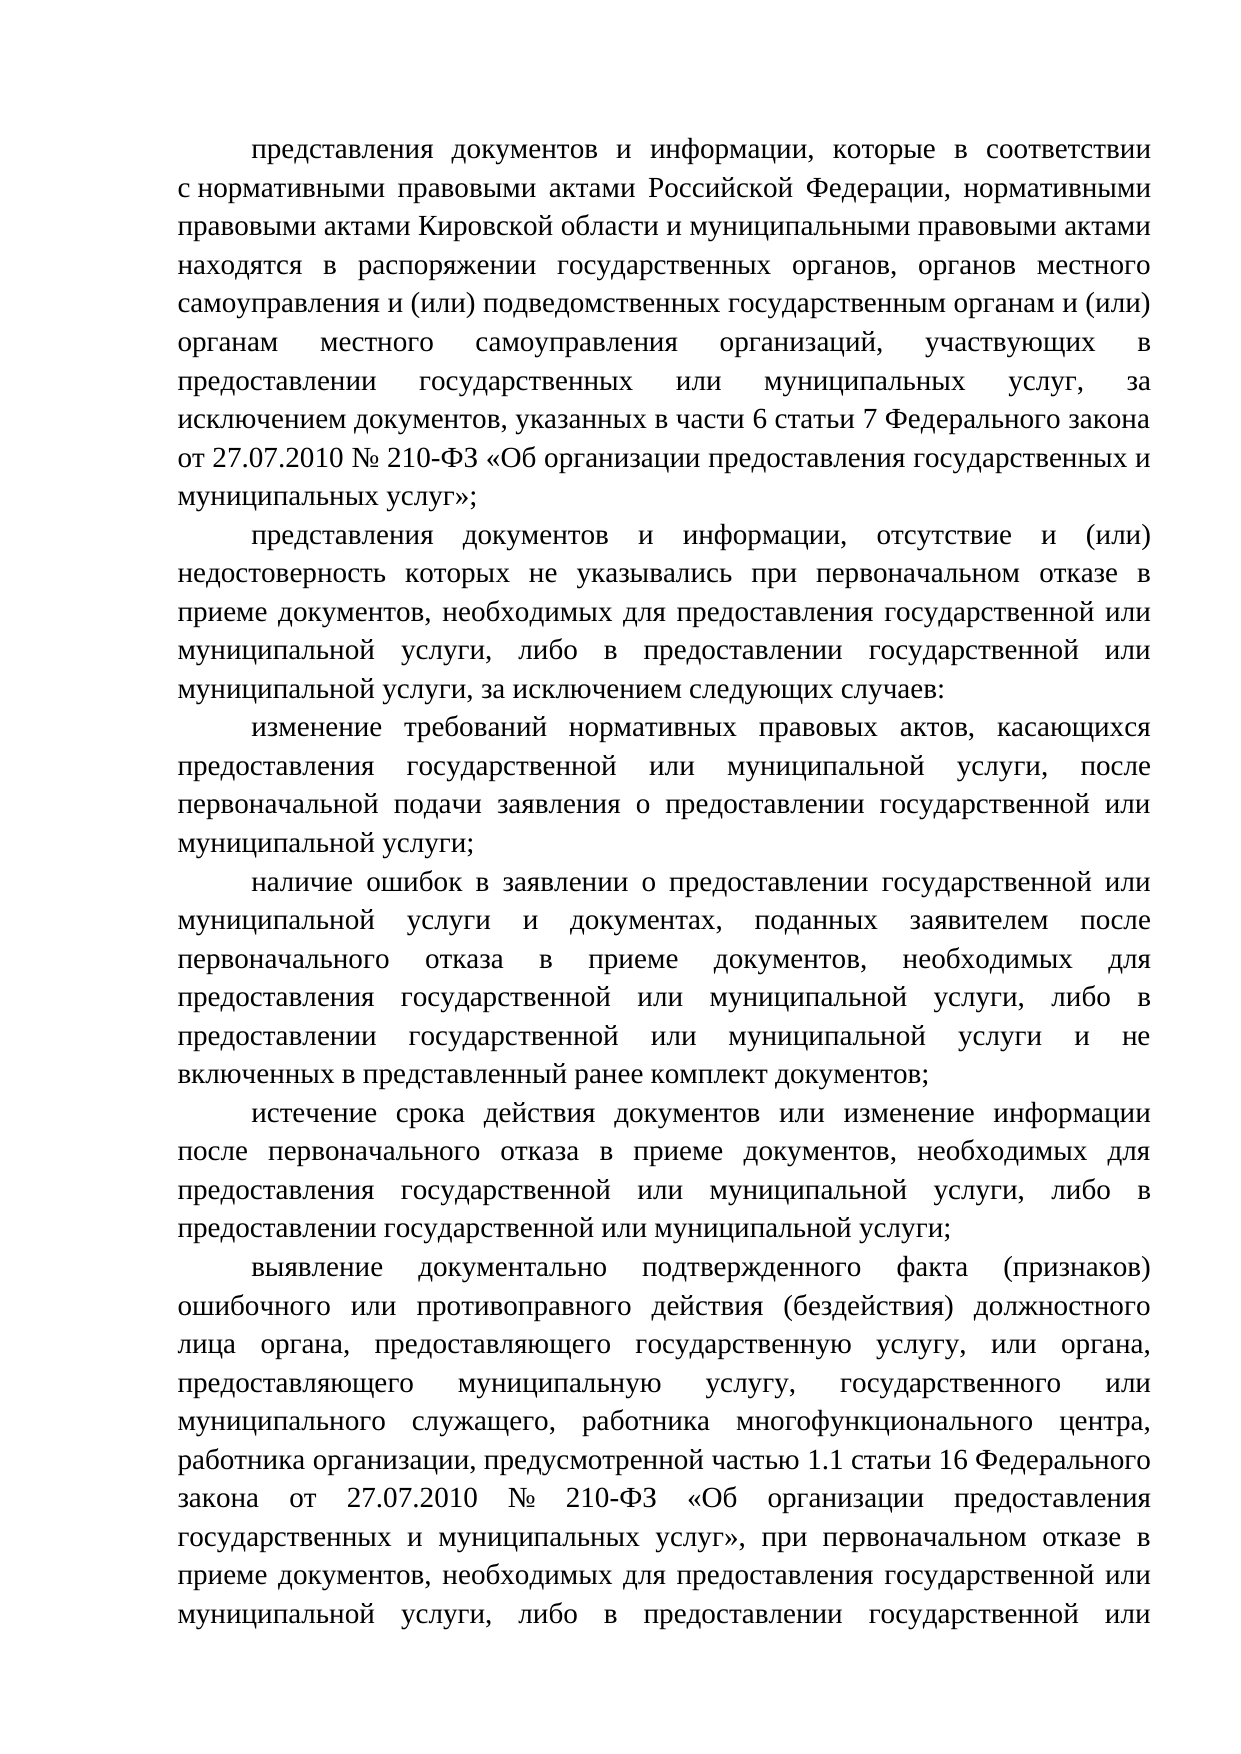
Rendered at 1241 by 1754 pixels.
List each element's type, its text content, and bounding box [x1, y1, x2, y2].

text представления документов и информации, которые в соответствии с нормативными правовыми актами Российской Федерации, нормативными правовыми актами Кировской области и муниципальными правовыми актами находятся в распоряжении государственных органов, органов местного самоуправления и (или) подведомственных государственным органам и (или) органам местного самоуправления организаций, участвующих в предоставлении государственных или муниципальных услуг, за исключением документов, указанных в части 6 статьи 7 Федерального закона от 27.07.2010 № 210-ФЗ «Об организации предоставления государственных и муниципальных услуг»; [177, 131, 1152, 512]
text наличие ошибок в заявлении о предоставлении государственной или муниципальной услуги и документах, поданных заявителем после первоначального отказа в приеме документов, необходимых для предоставления государственной или муниципальной услуги, либо в предоставлении государственной или муниципальной услуги и не включенных в представленный ранее комплект документов; [177, 864, 1152, 1090]
text представления документов и информации, отсутствие и (или) недостоверность которых не указывались при первоначальном отказе в приеме документов, необходимых для предоставления государственной или муниципальной услуги, либо в предоставлении государственной или муниципальной услуги, за исключением следующих случаев: [177, 517, 1152, 704]
text истечение срока действия документов или изменение информации после первоначального отказа в приеме документов, необходимых для предоставления государственной или муниципальной услуги, либо в предоставлении государственной или муниципальной услуги; [177, 1095, 1152, 1244]
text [177, 1249, 1152, 1629]
text изменение требований нормативных правовых актов, касающихся предоставления государственной или муниципальной услуги, после первоначальной подачи заявления о предоставлении государственной или муниципальной услуги; [177, 709, 1152, 859]
